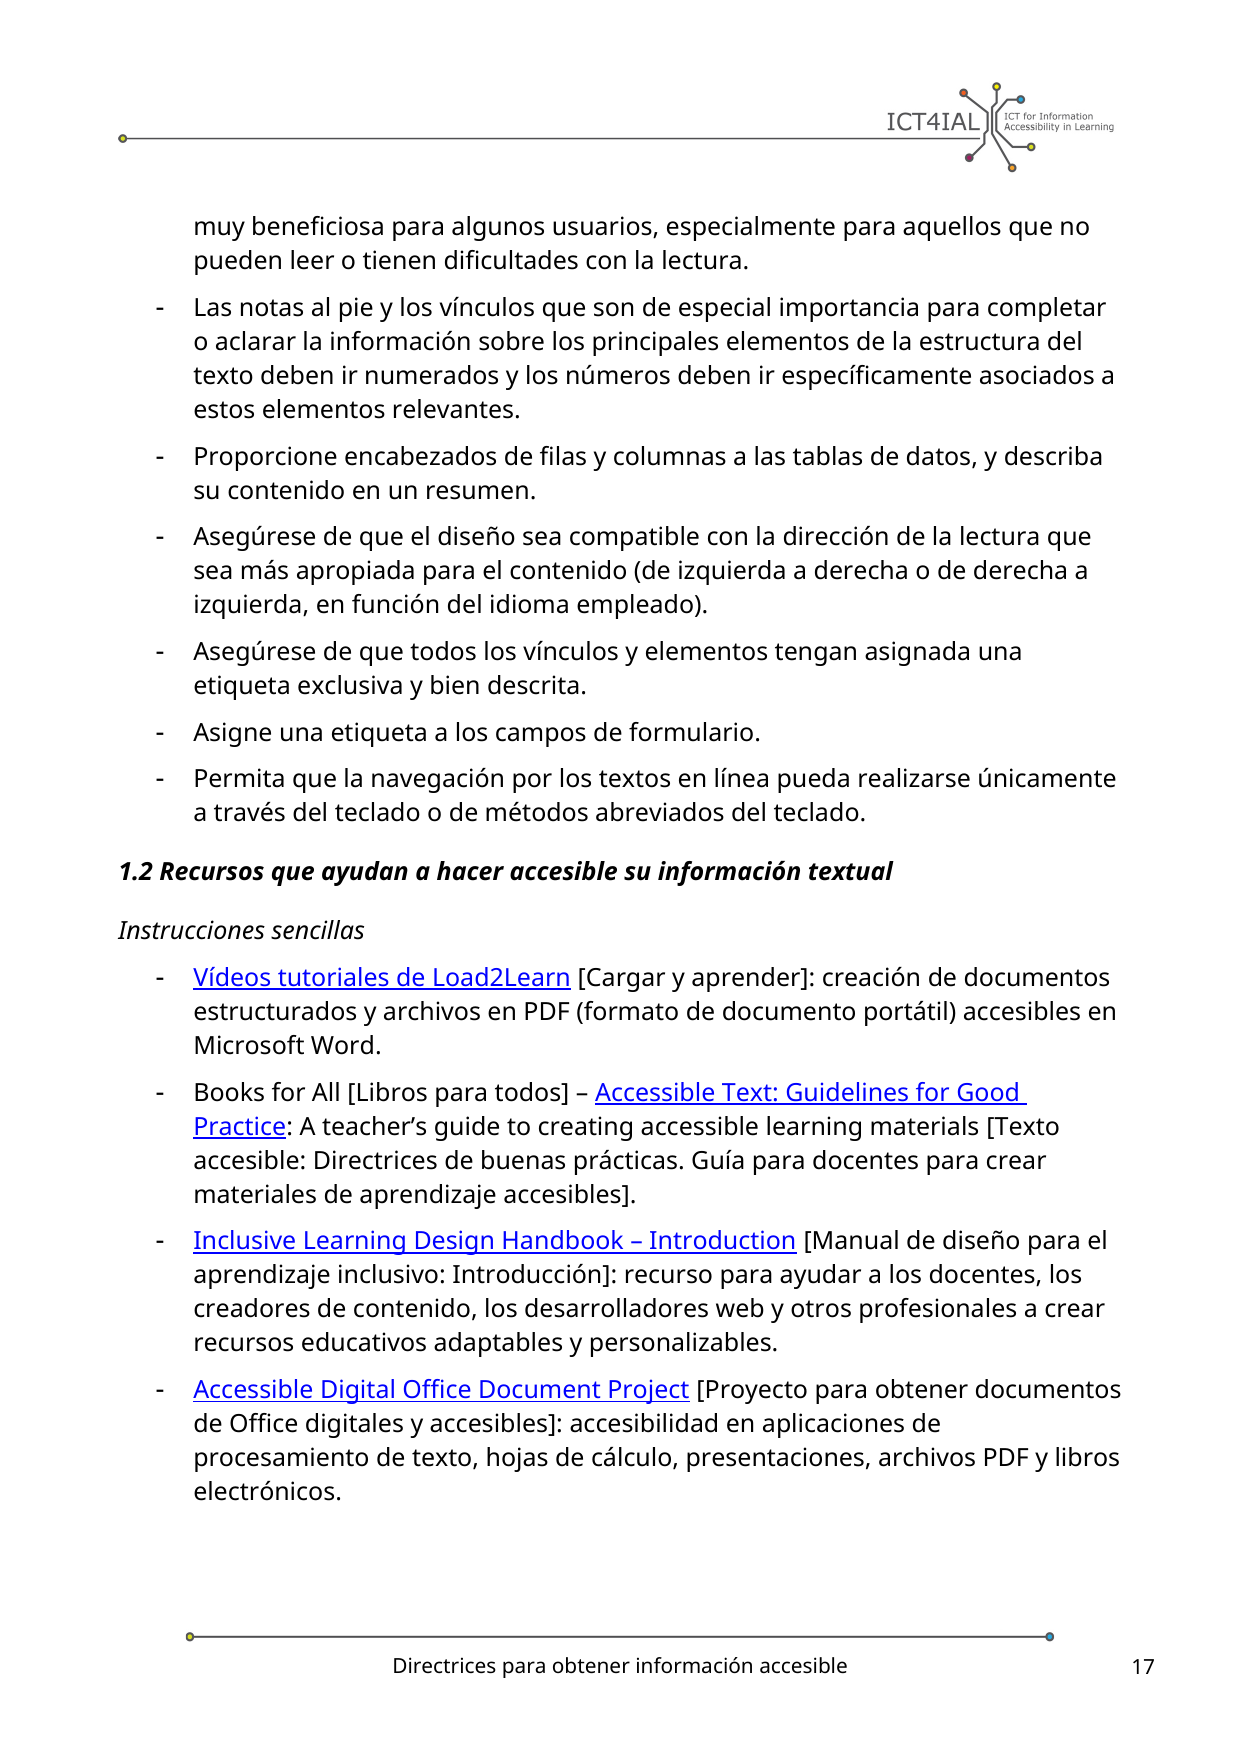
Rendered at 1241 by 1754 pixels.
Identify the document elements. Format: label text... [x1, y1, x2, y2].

list Las notas al pie y los vínculos que son de especial importancia para completar o aclarar la información sobre los principales elementos de la estructura del texto deben ir numerados y los números deben ir específicamente asociados a estos elementos relevantes. [156, 289, 1122, 426]
list Books for All [Libros para todos] – Accessible Text: Guidelines for Good Practice: A teacher’s guide to creating accessible learning materials [Texto accesible: Directrices de buenas prácticas. Guía para docentes para crear materiales de aprendizaje accesibles]. [156, 1074, 1122, 1210]
list Asegúrese de que el diseño sea compatible con la dirección de la lectura que sea más apropiada para el contenido (de izquierda a derecha o de derecha a izquierda, en función del idioma empleado). [156, 519, 1122, 621]
subtitle Instrucciones sencillas [118, 913, 1122, 947]
subtitle 1.2 Recursos que ayudan a hacer accesible su información textual [118, 854, 1122, 888]
list Accessible Digital Office Document Project [Proyecto para obtener documentos de Office digitales y accesibles]: accesibilidad en aplicaciones de procesamiento de texto, hojas de cálculo, presentaciones, archivos PDF y libros electrónicos. [156, 1372, 1122, 1508]
list Asegúrese de que todos los vínculos y elementos tengan asignada una etiqueta exclusiva y bien descrita. [156, 633, 1122, 702]
list Vídeos tutoriales de Load2Learn [Cargar y aprender]: creación de documentos estructurados y archivos en PDF (formato de documento portátil) accesibles en Microsoft Word. [156, 959, 1122, 1062]
picture [185, 1620, 1055, 1652]
list Asigne una etiqueta a los campos de formulario. [156, 714, 1122, 748]
picture [118, 73, 1125, 181]
list Proporcione encabezados de filas y columnas a las tablas de datos, y describa su contenido en un resumen. [156, 438, 1122, 506]
list Permita que la navegación por los textos en línea pueda realizarse únicamente a través del teclado o de métodos abreviados del teclado. [156, 761, 1122, 829]
list Inclusive Learning Design Handbook – Introduction [Manual de diseño para el aprendizaje inclusivo: Introducción]: recurso para ayudar a los docentes, los creadores de contenido, los desarrolladores web y otros profesionales a crear recursos educativos adaptables y personalizables. [156, 1223, 1122, 1359]
